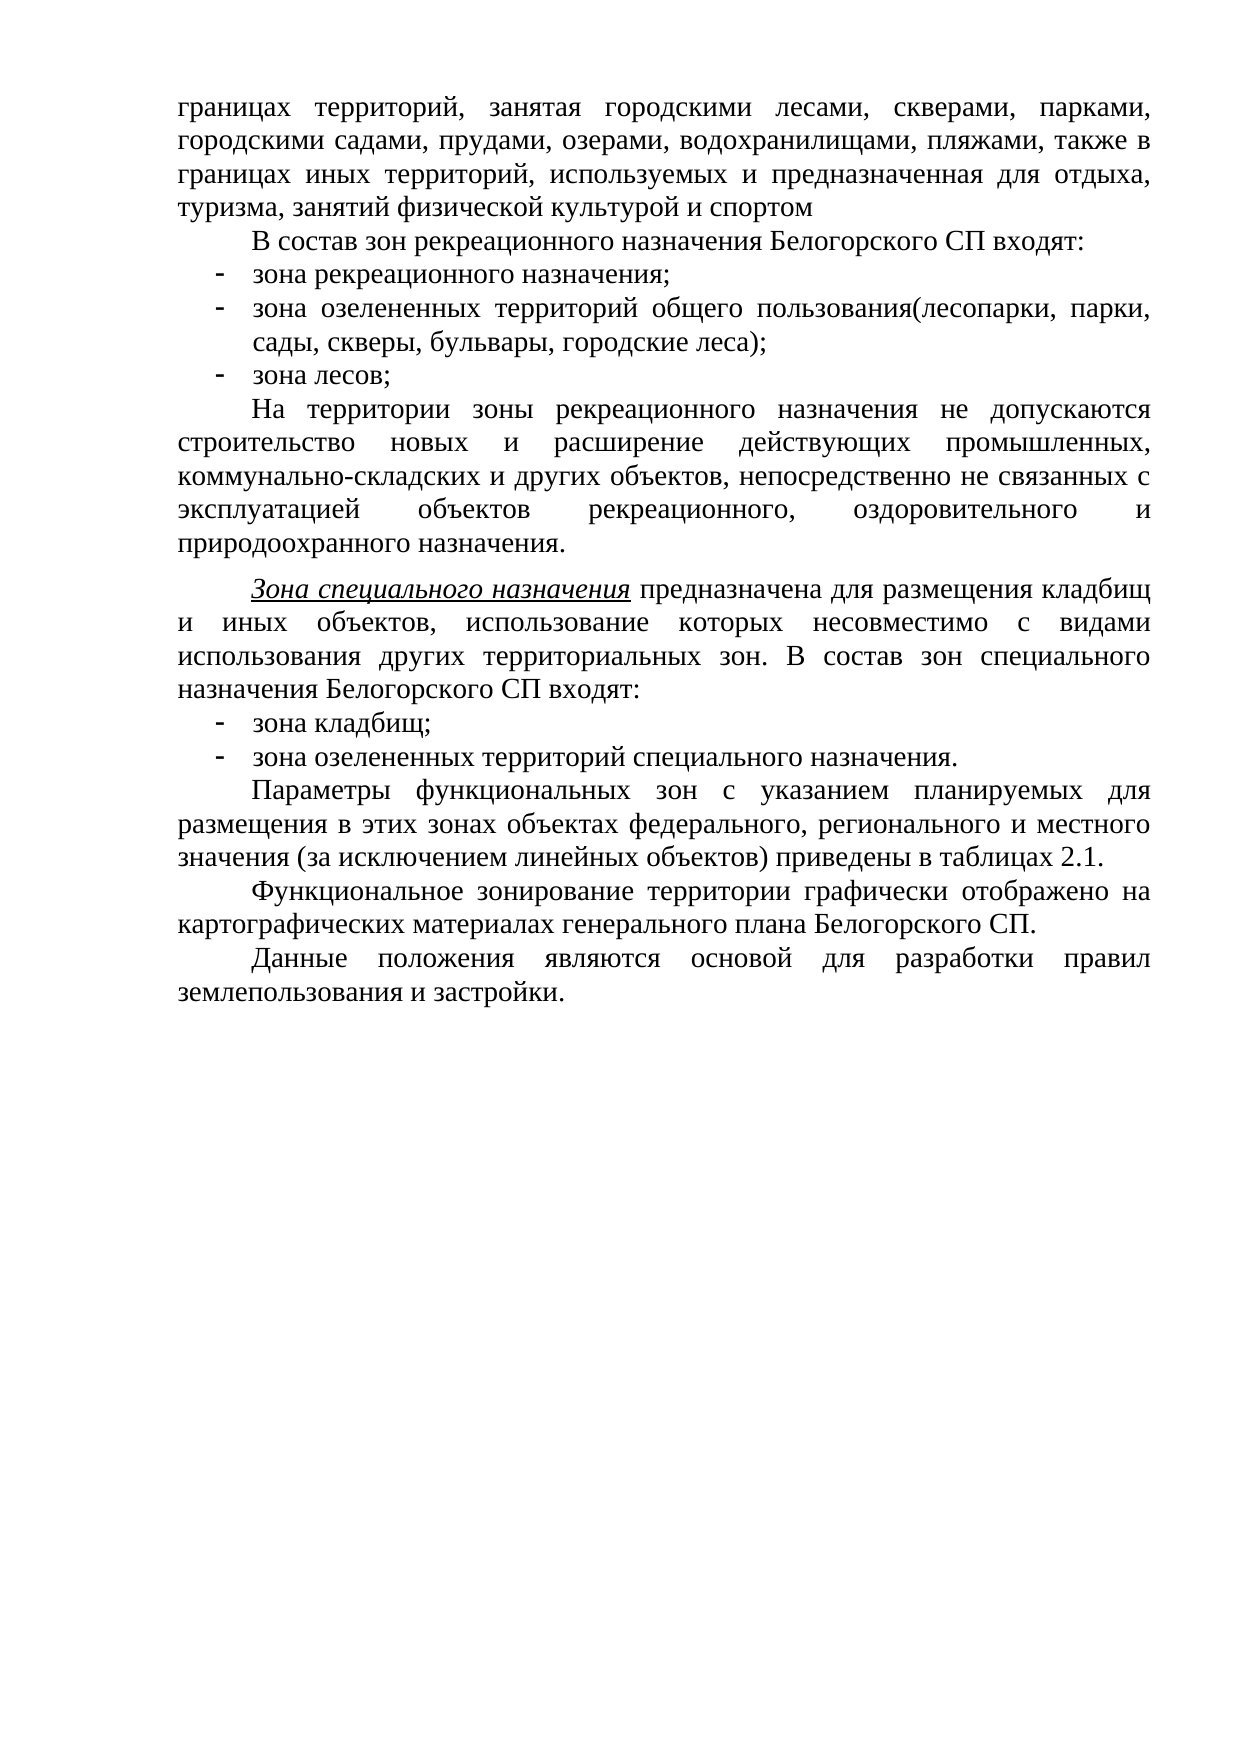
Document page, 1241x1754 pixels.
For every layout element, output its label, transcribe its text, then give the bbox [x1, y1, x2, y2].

text Зона специального назначения предназначена для размещения кладбищ и иных объектов, использование которых несовместимо с видами использования других территориальных зон. В состав зон специального назначения Белогорского СП входят: [177, 571, 1152, 705]
list зона озелененных территорий специального назначения. [215, 739, 1152, 772]
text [177, 89, 1152, 223]
text В состав зон рекреационного назначения Белогорского СП входят: [177, 223, 1152, 256]
text На территории зоны рекреационного назначения не допускаются строительство новых и расширение действующих промышленных, коммунально-складских и других объектов, непосредственно не связанных с эксплуатацией объектов рекреационного, оздоровительного и природоохранного назначения. [177, 391, 1152, 558]
text Данные положения являются основой для разработки правил землепользования и застройки. [177, 940, 1152, 1007]
list зона лесов; [215, 357, 1152, 391]
text Параметры функциональных зон с указанием планируемых для размещения в этих зонах объектах федерального, регионального и местного значения (за исключением линейных объектов) приведены в таблицах 2.1. [177, 772, 1152, 873]
list зона рекреационного назначения; [215, 256, 1152, 290]
list зона кладбищ; [215, 705, 1152, 739]
text Функциональное зонирование территории графически отображено на картографических материалах генерального плана Белогорского СП. [177, 873, 1152, 940]
list зона озелененных территорий общего пользования(лесопарки, парки, сады, скверы, бульвары, городские леса); [215, 290, 1152, 357]
